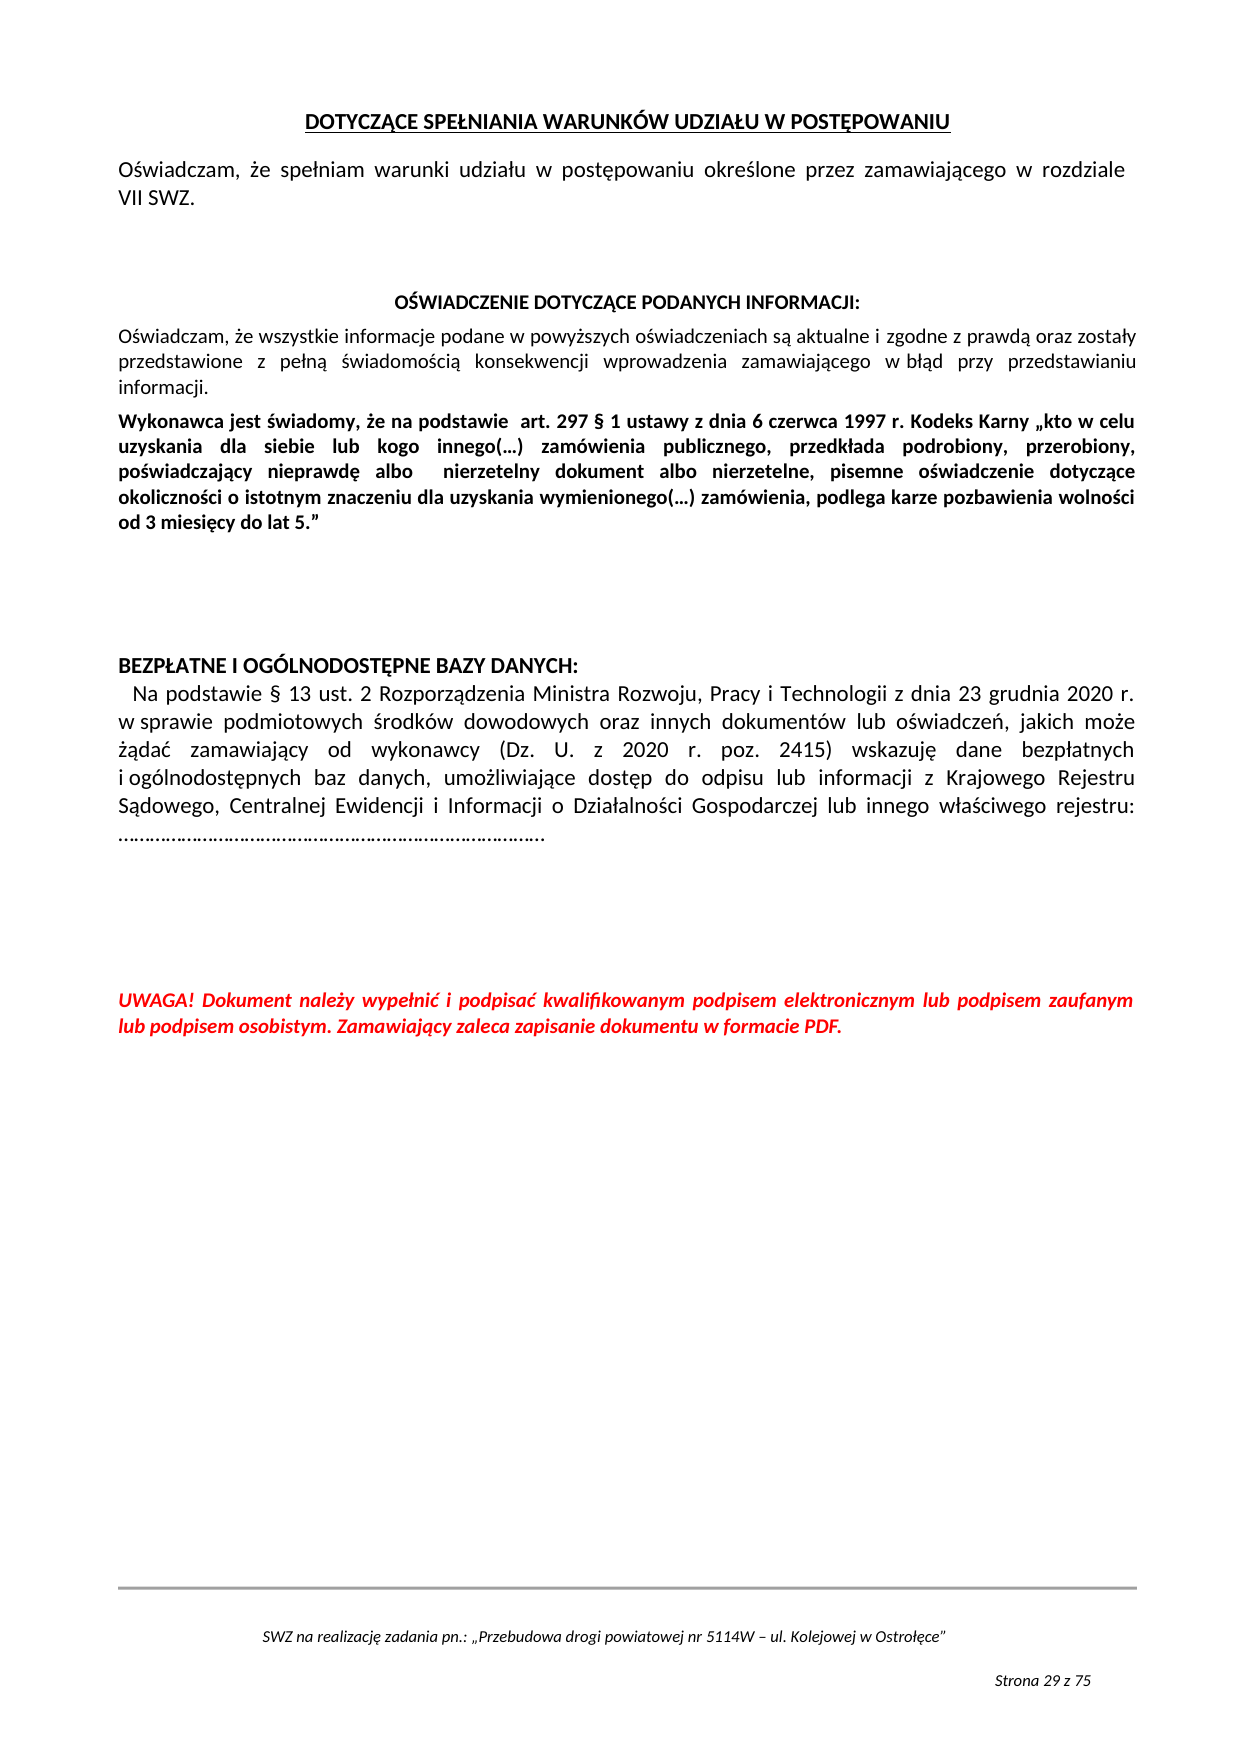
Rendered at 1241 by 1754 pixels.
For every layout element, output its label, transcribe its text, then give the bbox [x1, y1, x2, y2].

text Na podstawie § 13 ust. 2 Rozporządzenia Ministra Rozwoju, Pracy i Technologii z dnia 23 grudnia 2020 r. w sprawie podmiotowych środków dowodowych oraz innych dokumentów lub oświadczeń, jakich może żądać zamawiający od wykonawcy (Dz. U. z 2020 r. poz. 2415) wskazuję dane bezpłatnych i ogólnodostępnych baz danych, umożliwiające dostęp do odpisu lub informacji z Krajowego Rejestru Sądowego, Centralnej Ewidencji i Informacji o Działalności Gospodarczej lub innego właściwego rejestru:……………………………………………………………………… [88, 679, 1137, 847]
text DOTYCZĄCE SPEŁNIANIA WARUNKÓW UDZIAŁU W POSTĘPOWANIU [118, 107, 1137, 136]
text Oświadczam, że spełniam warunki udziału w postępowaniu określone przez zamawiającego w rozdziale VII SWZ. [118, 156, 1137, 212]
text UWAGA! Dokument należy wypełnić i podpisać kwalifikowanym podpisem elektronicznym lub podpisem zaufanym lub podpisem osobistym. Zamawiający zaleca zapisanie dokumentu w formacie PDF. [118, 987, 1137, 1038]
text Oświadczam, że wszystkie informacje podane w powyższych oświadczeniach są aktualne i zgodne z prawdą oraz zostały przedstawione z pełną świadomością konsekwencji wprowadzenia zamawiającego w błąd przy przedstawianiu informacji. [118, 323, 1137, 399]
text BEZPŁATNE I OGÓLNODOSTĘPNE BAZY DANYCH: [118, 651, 1137, 679]
text OŚWIADCZENIE DOTYCZĄCE PODANYCH INFORMACJI: [118, 289, 1137, 315]
text Wykonawca jest świadomy, że na podstawie art. 297 § 1 ustawy z dnia 6 czerwca 1997 r. Kodeks Karny „kto w celu uzyskania dla siebie lub kogo innego(…) zamówienia publicznego, przedkłada podrobiony, przerobiony, poświadczający nieprawdę albo nierzetelny dokument albo nierzetelne, pisemne oświadczenie dotyczące okoliczności o istotnym znaczeniu dla uzyskania wymienionego(…) zamówienia, podlega karze pozbawienia wolności od 3 miesięcy do lat 5.” [118, 408, 1137, 535]
